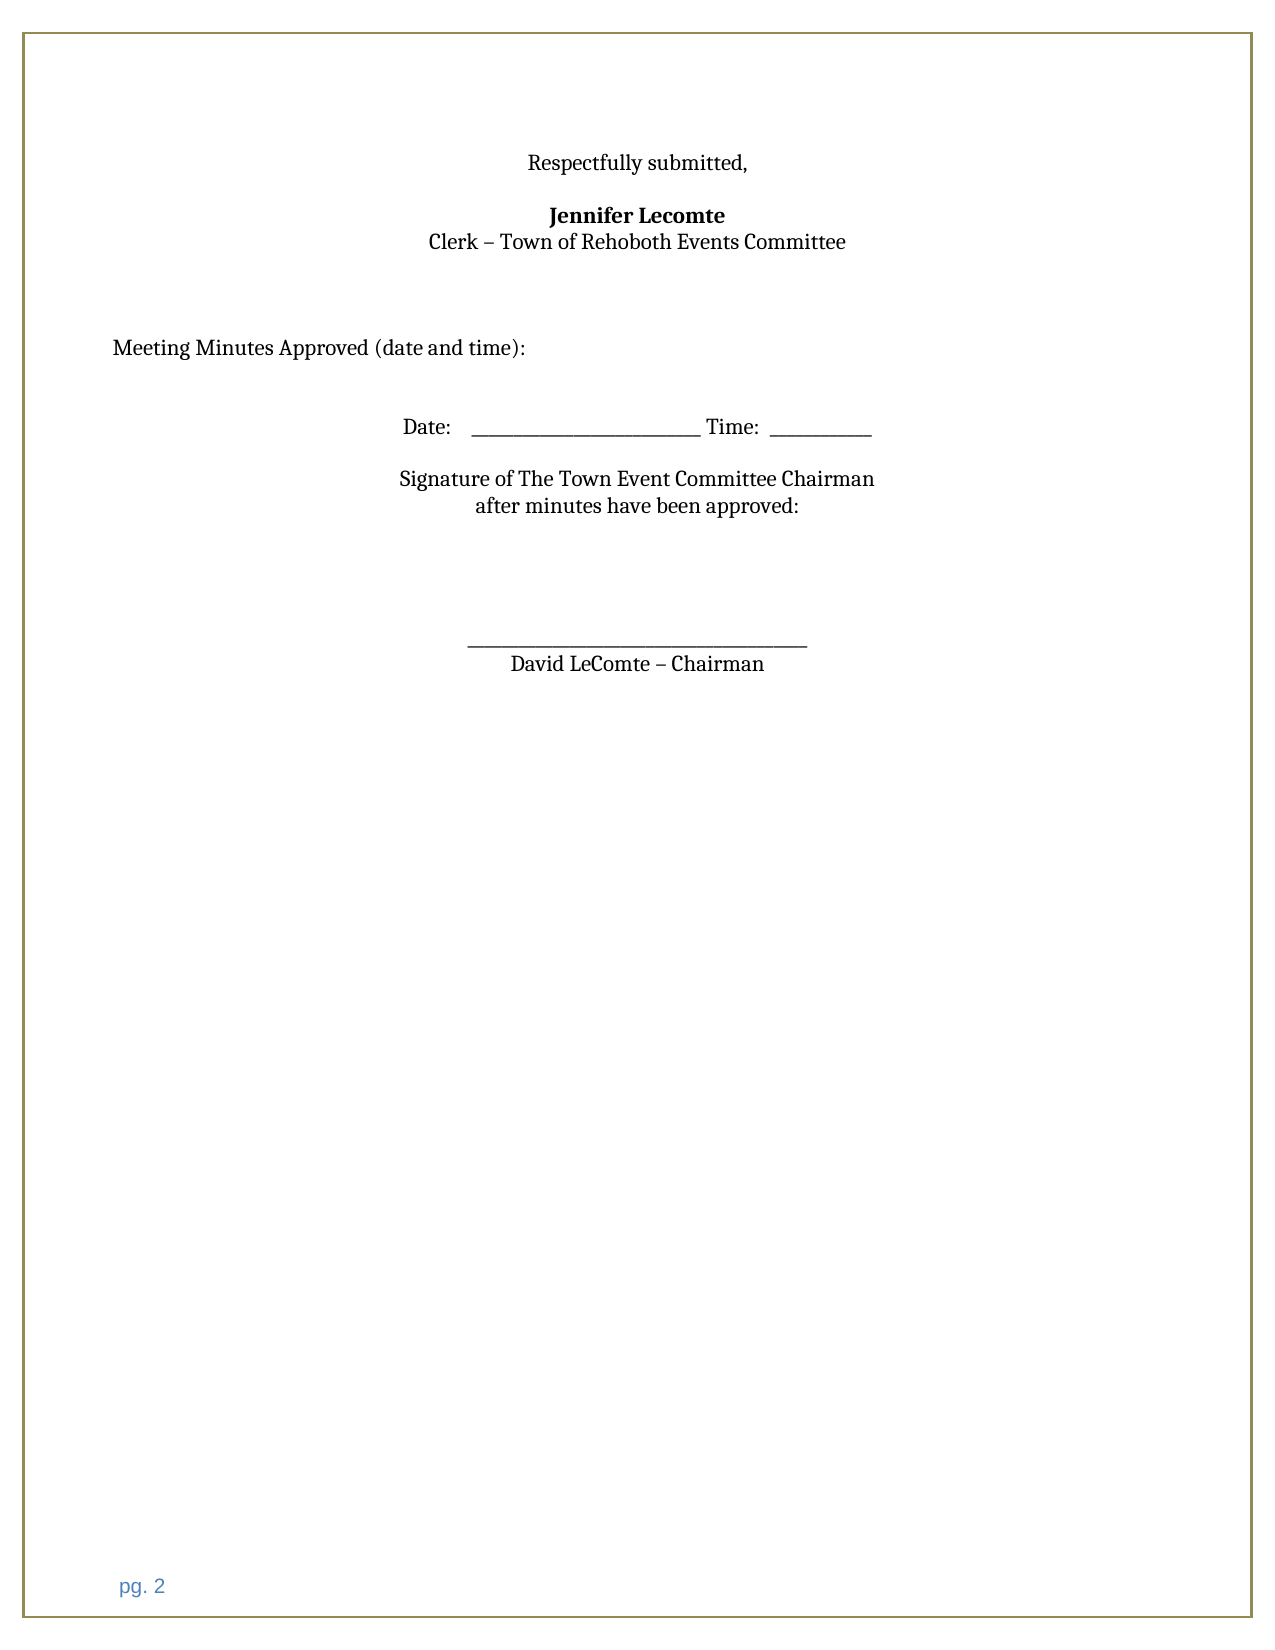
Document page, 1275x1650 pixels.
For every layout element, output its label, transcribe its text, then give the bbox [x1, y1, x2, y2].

text after minutes have been approved: [112, 493, 1162, 519]
text Meeting Minutes Approved (date and time): [112, 334, 1162, 361]
text Date: ___________________________ Time: ____________ [112, 413, 1162, 440]
text ________________________________________ [112, 624, 1162, 651]
text Jennifer Lecomte [112, 203, 1162, 229]
text Respectfully submitted, [112, 150, 1162, 176]
text Clerk – Town of Rehoboth Events Committee [112, 229, 1162, 255]
text David LeComte – Chairman [112, 651, 1162, 677]
text Signature of The Town Event Committee Chairman [112, 466, 1162, 493]
